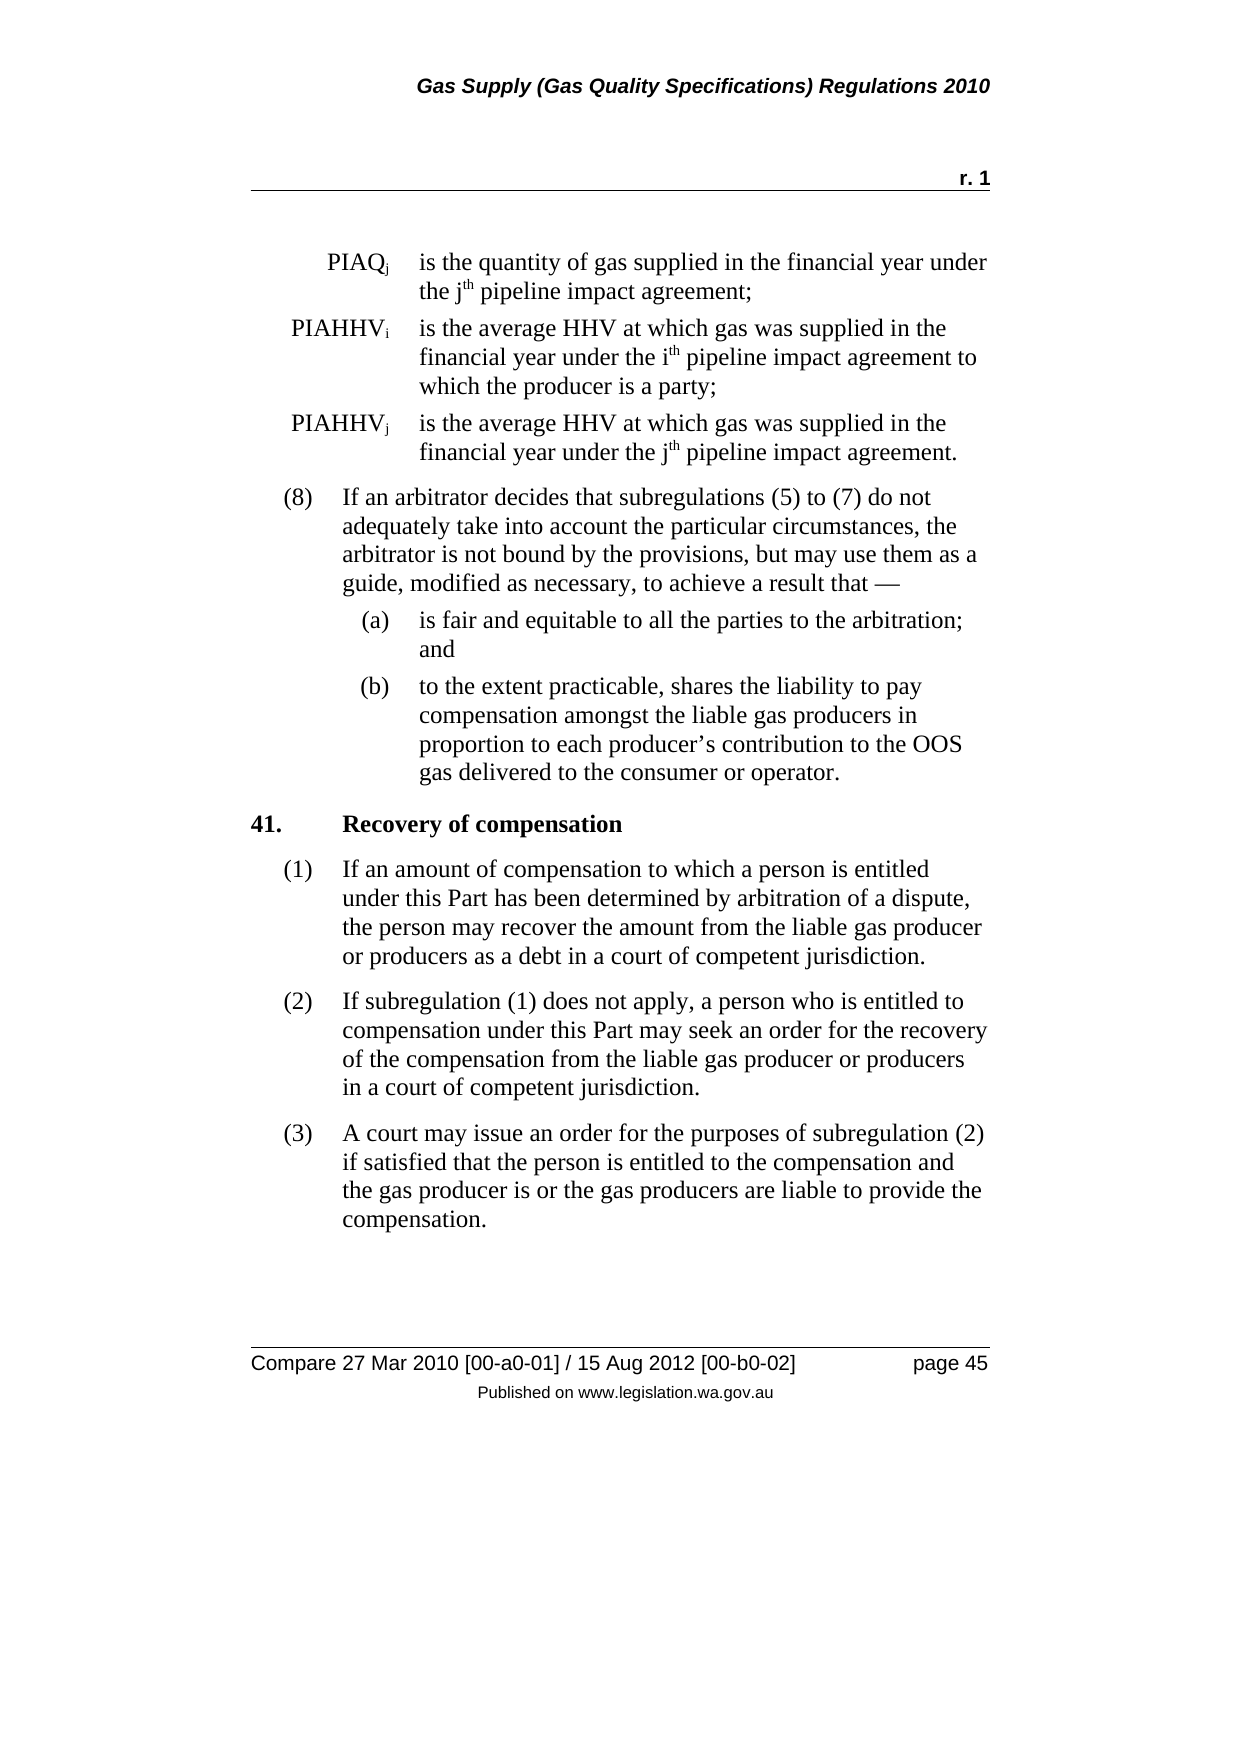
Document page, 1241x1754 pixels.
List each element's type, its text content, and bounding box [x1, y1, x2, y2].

text PIAHHVj is the average HHV at which gas was supplied in the financial year under the jth pipeline impact agreement. [251, 408, 990, 465]
text (2) If subregulation (1) does not apply, a person who is entitled to compensation under this Part may seek an order for the recovery of the compensation from the liable gas producer or producers in a court of competent jurisdiction. [251, 986, 990, 1101]
text (3) A court may issue an order for the purposes of subregulation (2) if satisfied that the person is entitled to the compensation and the gas producer is or the gas producers are liable to provide the compensation. [251, 1118, 990, 1233]
subtitle 41. Recovery of compensation [251, 809, 990, 838]
text (a) is fair and equitable to all the parties to the arbitration; and [251, 605, 990, 663]
text (8) If an arbitrator decides that subregulations (5) to (7) do not adequately take into account the particular circumstances, the arbitrator is not bound by the provisions, but may use them as a guide, modified as necessary, to achieve a result that — [251, 482, 990, 597]
text (1) If an amount of compensation to which a person is entitled under this Part has been determined by arbitration of a dispute, the person may recover the amount from the liable gas producer or producers as a debt in a court of competent jurisdiction. [251, 854, 990, 969]
text PIAHHVi is the average HHV at which gas was supplied in the financial year under the ith pipeline impact agreement to which the producer is a party; [251, 313, 990, 399]
text (b) to the extent practicable, shares the liability to pay compensation amongst the liable gas producers in proportion to each producer’s contribution to the OOS gas delivered to the consumer or operator. [251, 671, 990, 786]
text PIAQj is the quantity of gas supplied in the financial year under the jth pipeline impact agreement; [251, 247, 990, 305]
